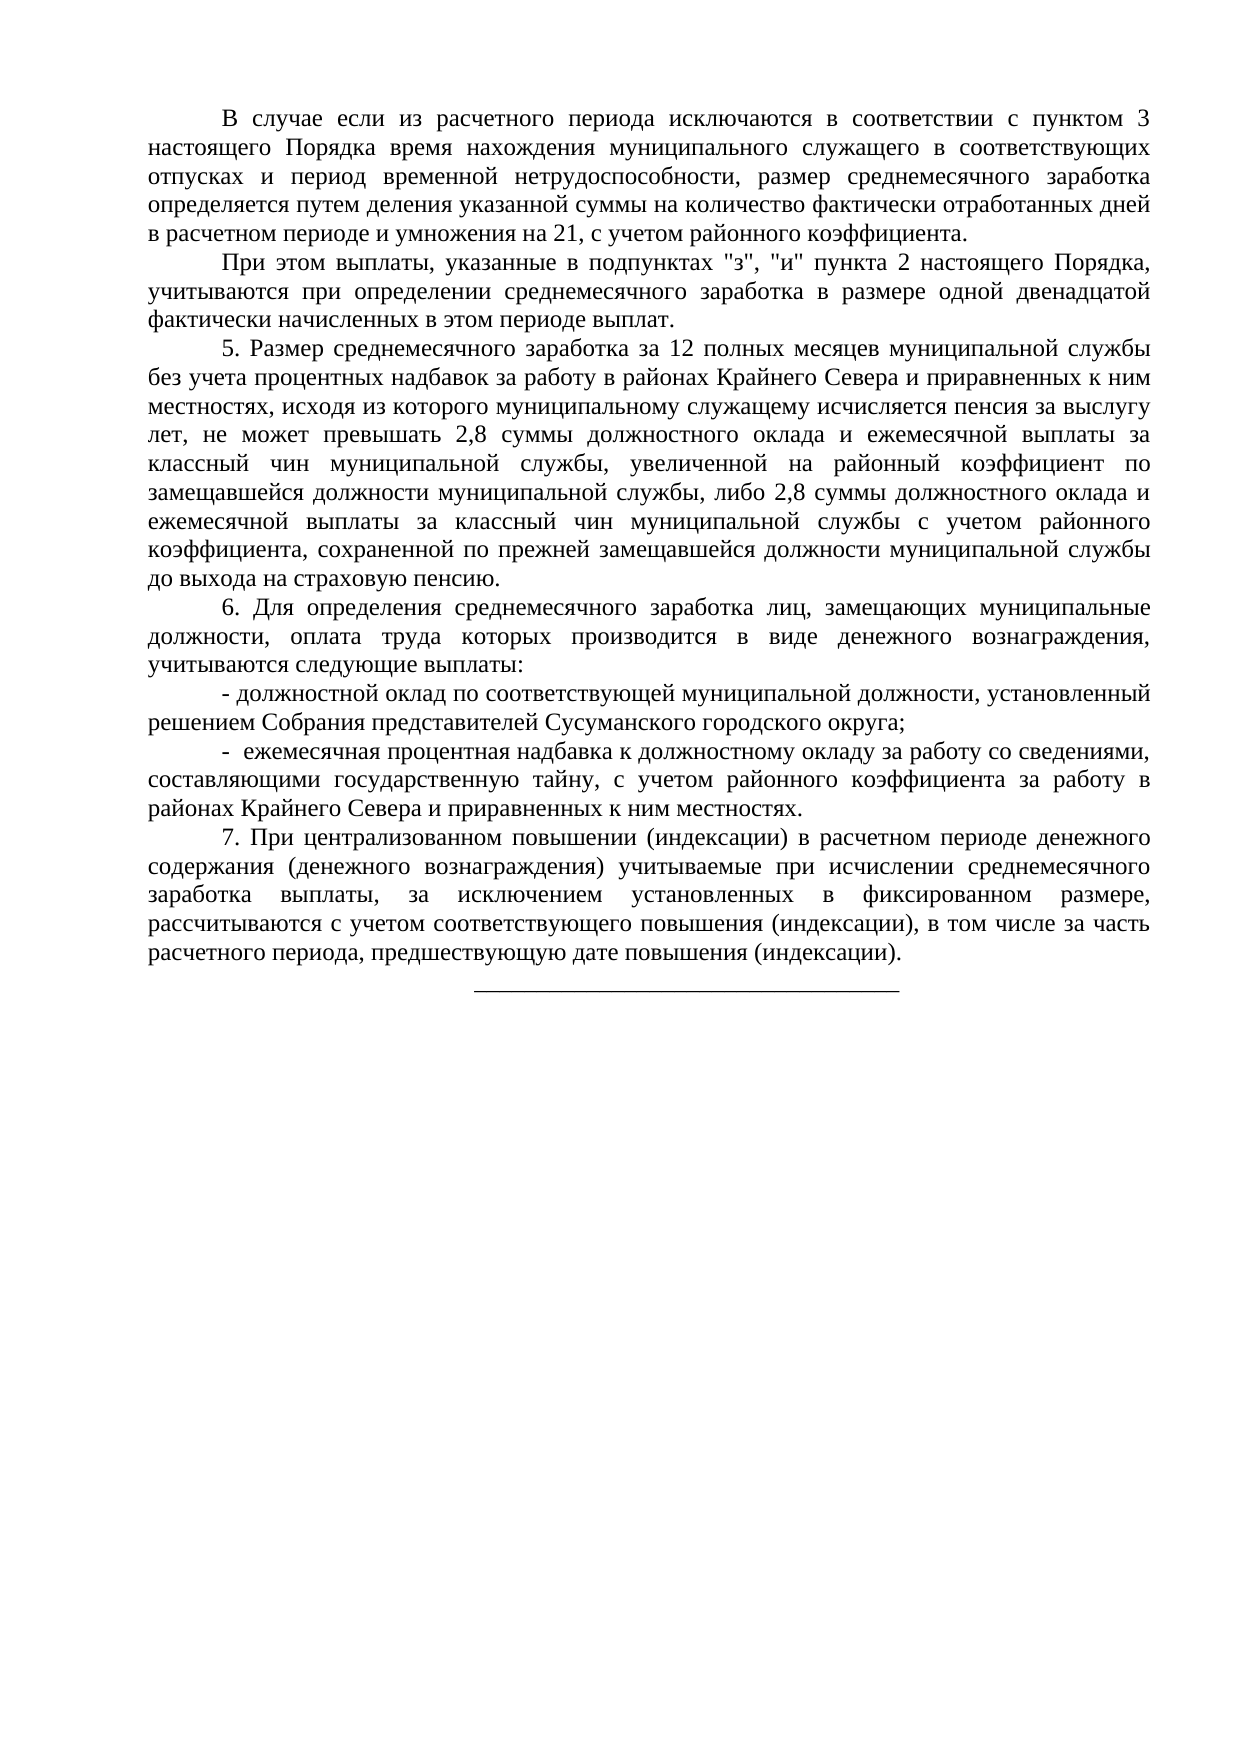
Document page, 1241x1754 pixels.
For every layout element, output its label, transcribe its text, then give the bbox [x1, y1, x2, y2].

text В случае если из расчетного периода исключаются в соответствии с пунктом 3 настоящего Порядка время нахождения муниципального служащего в соответствующих отпусках и период временной нетрудоспособности, размер среднемесячного заработка определяется путем деления указанной суммы на количество фактически отработанных дней в расчетном периоде и умножения на 21, с учетом районного коэффициента. [148, 103, 1152, 247]
text - ежемесячная процентная надбавка к должностному окладу за работу со сведениями, составляющими государственную тайну, с учетом районного коэффициента за работу в районах Крайнего Севера и приравненных к ним местностях. [148, 736, 1152, 822]
text __________________________________ [148, 966, 1152, 994]
text 5. Размер среднемесячного заработка за 12 полных месяцев муниципальной службы без учета процентных надбавок за работу в районах Крайнего Севера и приравненных к ним местностях, исходя из которого муниципальному служащему исчисляется пенсия за выслугу лет, не может превышать 2,8 суммы должностного оклада и ежемесячной выплаты за классный чин муниципальной службы, увеличенной на районный коэффициент по замещавшейся должности муниципальной службы, либо 2,8 суммы должностного оклада и ежемесячной выплаты за классный чин муниципальной службы с учетом районного коэффициента, сохраненной по прежней замещавшейся должности муниципальной службы до выхода на страховую пенсию. [148, 333, 1152, 592]
text - должностной оклад по соответствующей муниципальной должности, установленный решением Собрания представителей Сусуманского городского округа; [148, 678, 1152, 736]
text 6. Для определения среднемесячного заработка лиц, замещающих муниципальные должности, оплата труда которых производится в виде денежного вознаграждения, учитываются следующие выплаты: [148, 592, 1152, 678]
text 7. При централизованном повышении (индексации) в расчетном периоде денежного содержания (денежного вознаграждения) учитываемые при исчислении среднемесячного заработка выплаты, за исключением установленных в фиксированном размере, рассчитываются с учетом соответствующего повышения (индексации), в том числе за часть расчетного периода, предшествующую дате повышения (индексации). [148, 822, 1152, 966]
text При этом выплаты, указанные в подпунктах "з", "и" пункта 2 настоящего Порядка, учитываются при определении среднемесячного заработка в размере одной двенадцатой фактически начисленных в этом периоде выплат. [148, 247, 1152, 333]
